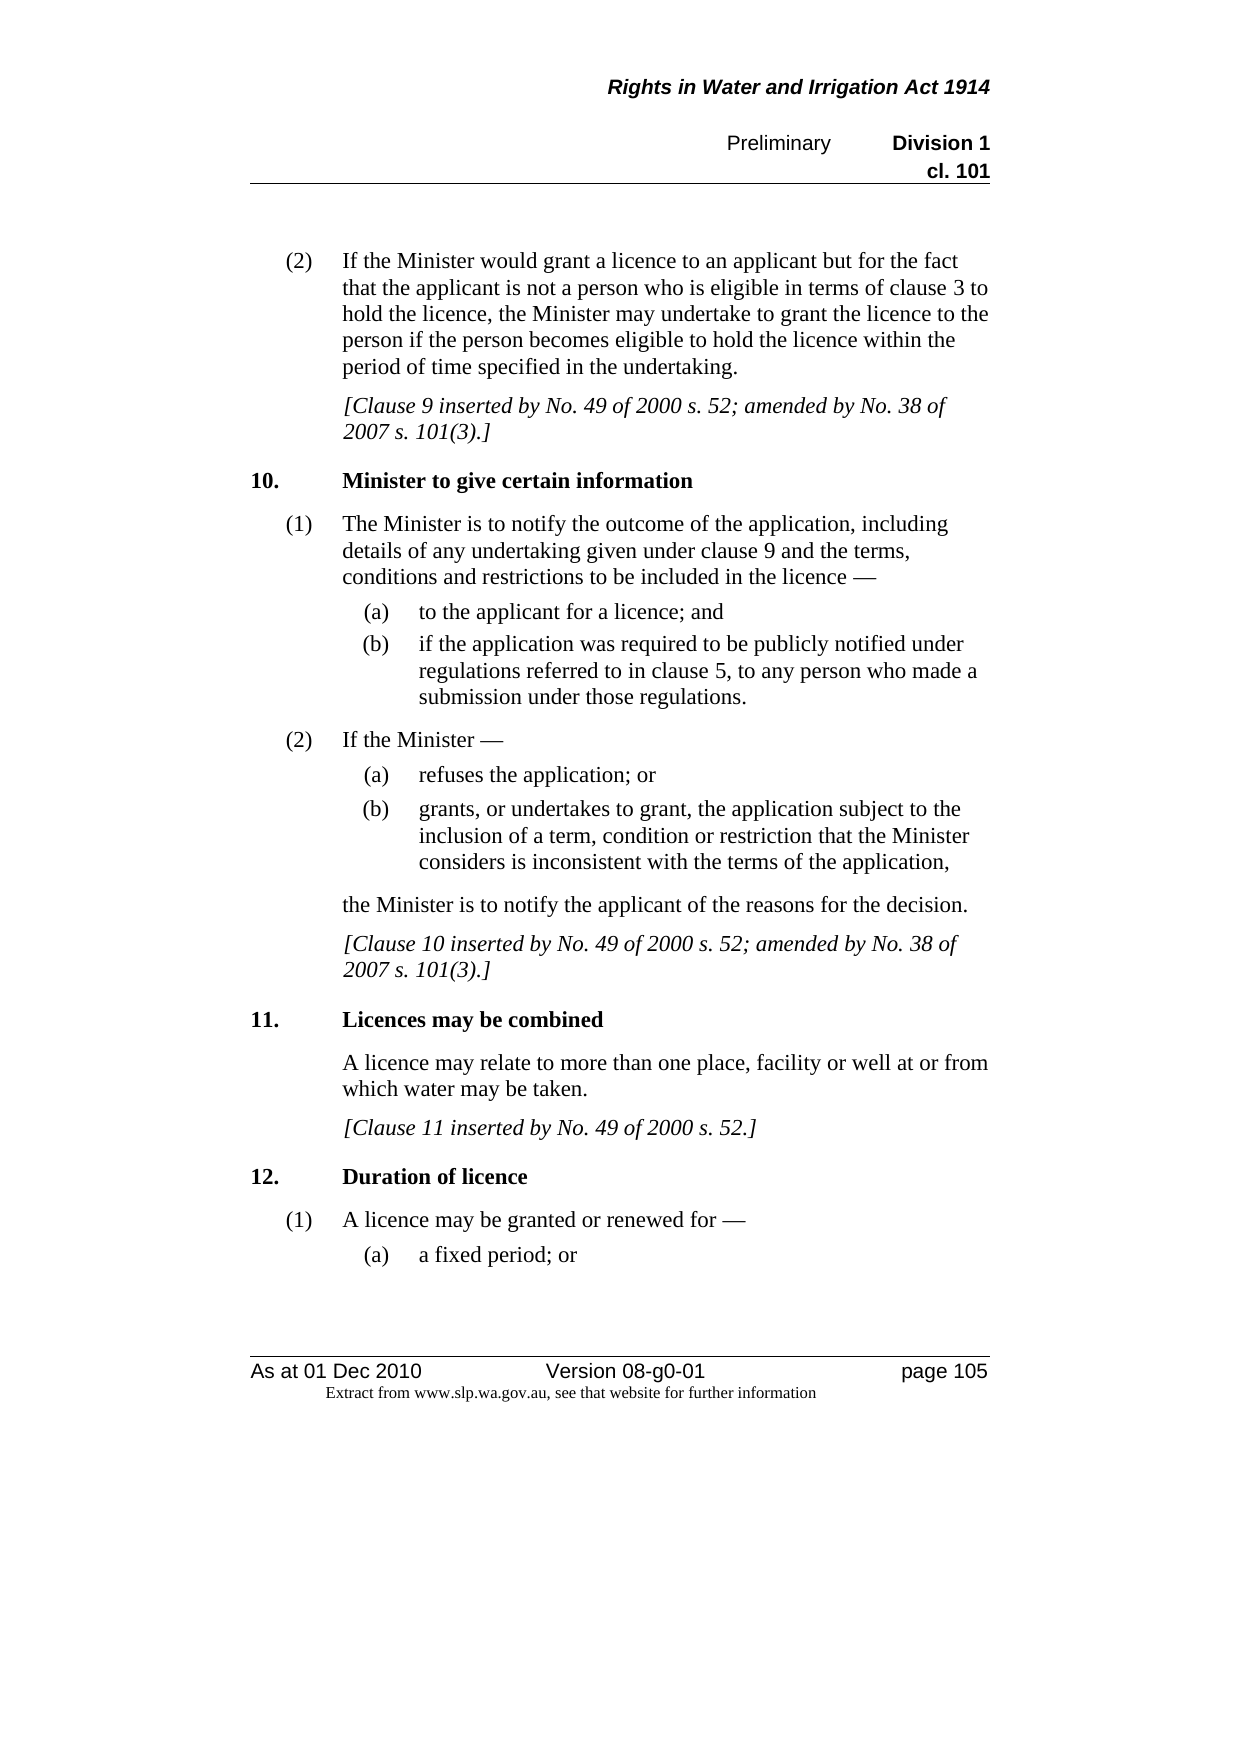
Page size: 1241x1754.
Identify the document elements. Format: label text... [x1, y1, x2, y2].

text (a) a fixed period; or [250, 1241, 990, 1267]
subtitle 10. Minister to give certain information [250, 467, 990, 494]
text A licence may relate to more than one place, facility or well at or from which water may be taken. [250, 1049, 990, 1101]
text [Clause 10 inserted by No. 49 of 2000 s. 52; amended by No. 38 of 2007 s. 101(3).] [250, 930, 990, 983]
text (2) If the Minister would grant a licence to an applicant but for the fact that the applicant is not a person who is eligible in terms of clause 3 to hold the licence, the Minister may undertake to grant the licence to the person if the person becomes eligible to hold the licence within the period of time specified in the undertaking. [250, 247, 990, 379]
text the Minister is to notify the applicant of the reasons for the decision. [250, 891, 990, 918]
text (2) If the Minister — [250, 726, 990, 752]
text (a) refuses the application; or [250, 761, 990, 787]
text [Clause 9 inserted by No. 49 of 2000 s. 52; amended by No. 38 of 2007 s. 101(3).] [250, 392, 990, 444]
text (1) The Minister is to notify the outcome of the application, including details of any undertaking given under clause 9 and the terms, conditions and restrictions to be included in the licence — [250, 510, 990, 589]
text (b) if the application was required to be publicly notified under regulations referred to in clause 5, to any person who made a submission under those regulations. [250, 630, 990, 709]
subtitle 11. Licences may be combined [250, 1006, 990, 1032]
subtitle 12. Duration of licence [250, 1163, 990, 1189]
text [Clause 11 inserted by No. 49 of 2000 s. 52.] [250, 1114, 990, 1140]
text (b) grants, or undertakes to grant, the application subject to the inclusion of a term, condition or restriction that the Minister considers is inconsistent with the terms of the application, [250, 796, 990, 874]
text (a) to the applicant for a licence; and [250, 598, 990, 624]
text (1) A licence may be granted or renewed for — [250, 1206, 990, 1233]
